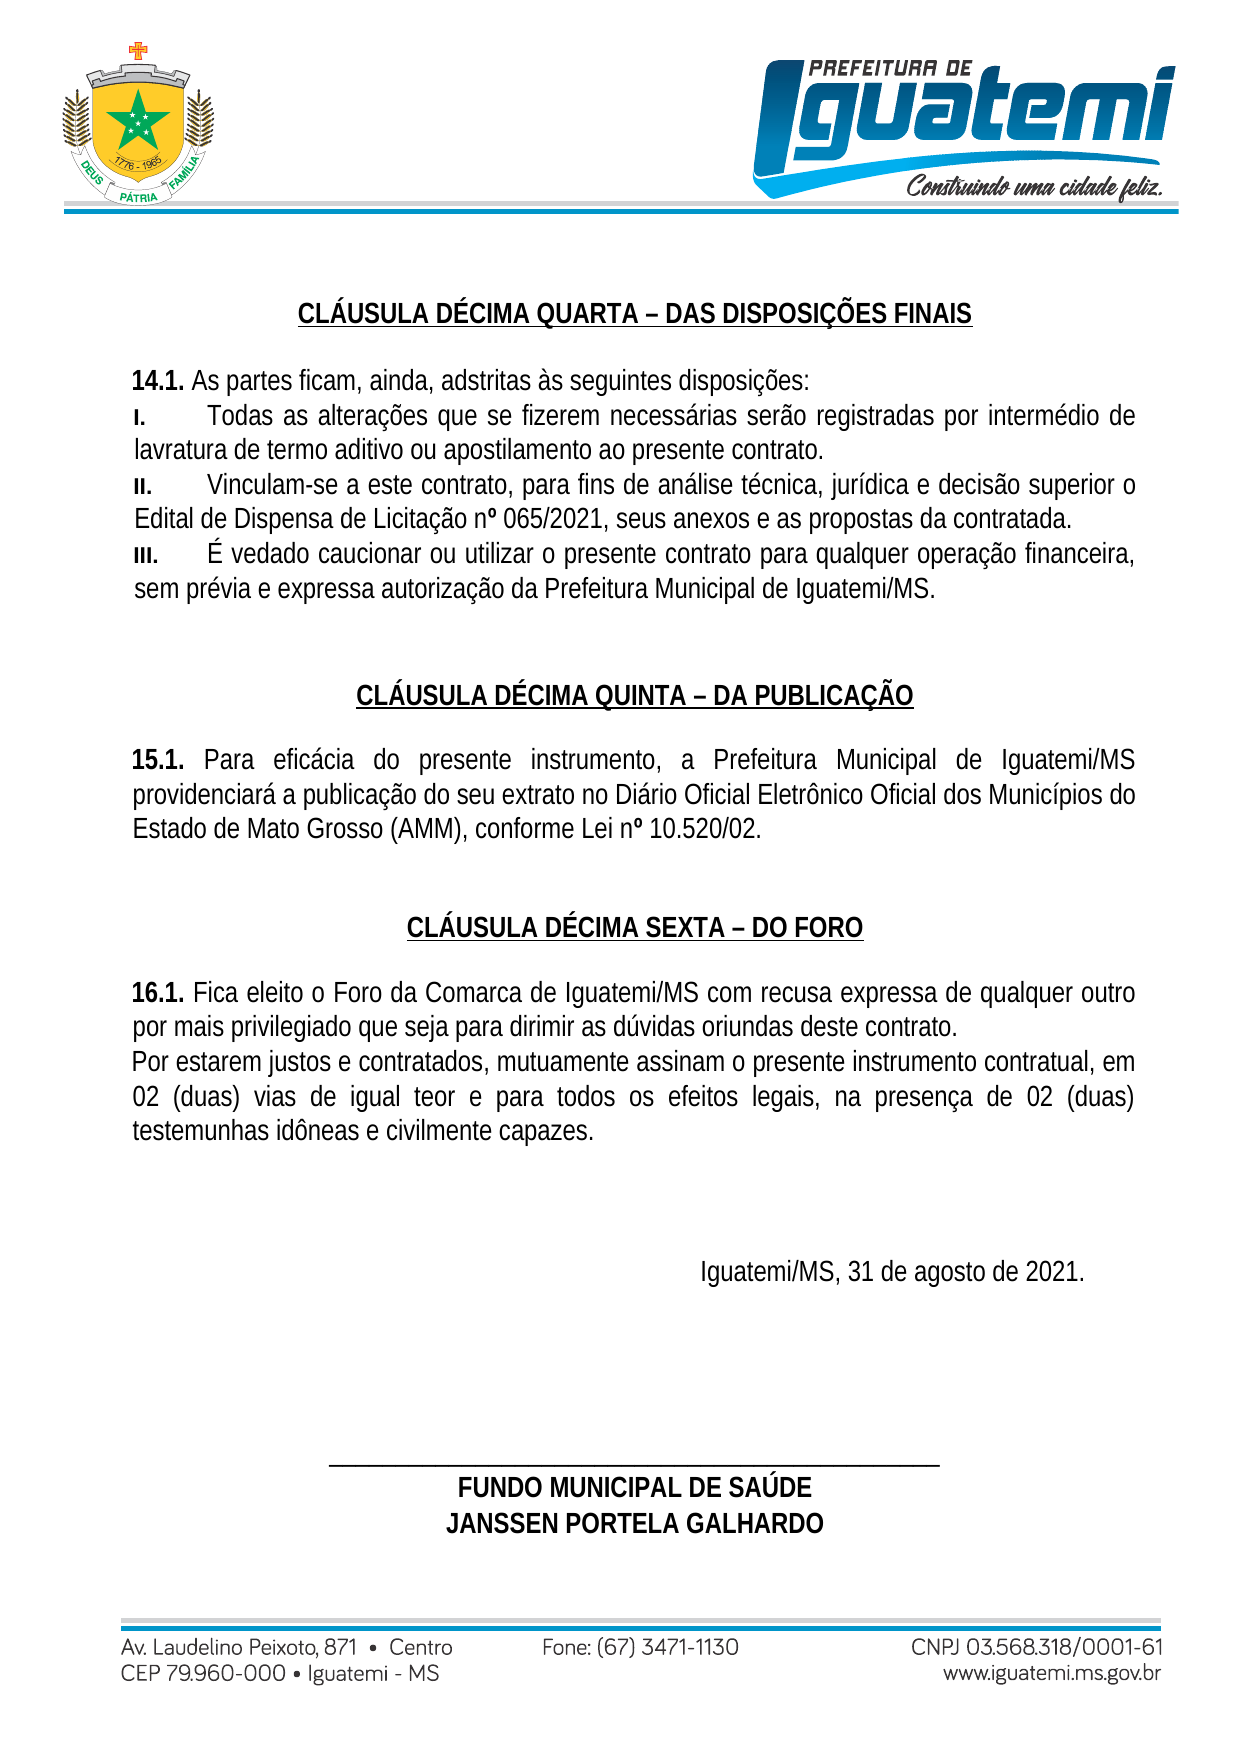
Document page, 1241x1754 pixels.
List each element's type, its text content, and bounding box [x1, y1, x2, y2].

list Vinculam-se a este contrato, para fins de análise técnica, jurídica e decisão superior o Edital de Dispensa de Licitação nº 065/2021, seus anexos e as propostas da contratada. [133, 467, 1138, 535]
text ______________________________________________ [133, 1434, 1137, 1468]
text FUNDO MUNICIPAL DE SAÚDE [133, 1470, 1137, 1504]
list É vedado caucionar ou utilizar o presente contrato para qualquer operação financeira, sem prévia e expressa autorização da Prefeitura Municipal de Iguatemi/MS. [133, 537, 1138, 604]
text JANSSEN PORTELA GALHARDO [133, 1506, 1137, 1540]
text 16.1. Fica eleito o Foro da Comarca de Iguatemi/MS com recusa expressa de qualquer outro por mais privilegiado que seja para dirimir as dúvidas oriundas deste contrato. [131, 975, 1138, 1043]
text 14.1. As partes ficam, ainda, adstritas às seguintes disposições: [131, 363, 1138, 397]
subtitle CLÁUSULA DÉCIMA QUINTA – DA PUBLICAÇÃO [133, 678, 1137, 711]
text Por estarem justos e contratados, mutuamente assinam o presente instrumento contratual, em 02 (duas) vias de igual teor e para todos os efeitos legais, na presença de 02 (duas) testemunhas idôneas e civilmente capazes. [131, 1044, 1138, 1146]
subtitle CLÁUSULA DÉCIMA QUARTA – DAS DISPOSIÇÕES FINAIS [133, 297, 1137, 330]
list Todas as alterações que se fizerem necessárias serão registradas por intermédio de lavratura de termo aditivo ou apostilamento ao presente contrato. [133, 398, 1138, 466]
text Iguatemi/MS, 31 de agosto de 2021. [133, 1254, 1137, 1287]
text 15.1. Para eficácia do presente instrumento, a Prefeitura Municipal de Iguatemi/MS providenciará a publicação do seu extrato no Diário Oficial Eletrônico Oficial dos Municípios do Estado de Mato Grosso (AMM), conforme Lei nº 10.520/02. [131, 742, 1138, 844]
subtitle CLÁUSULA DÉCIMA SEXTA – DO FORO [133, 911, 1137, 944]
